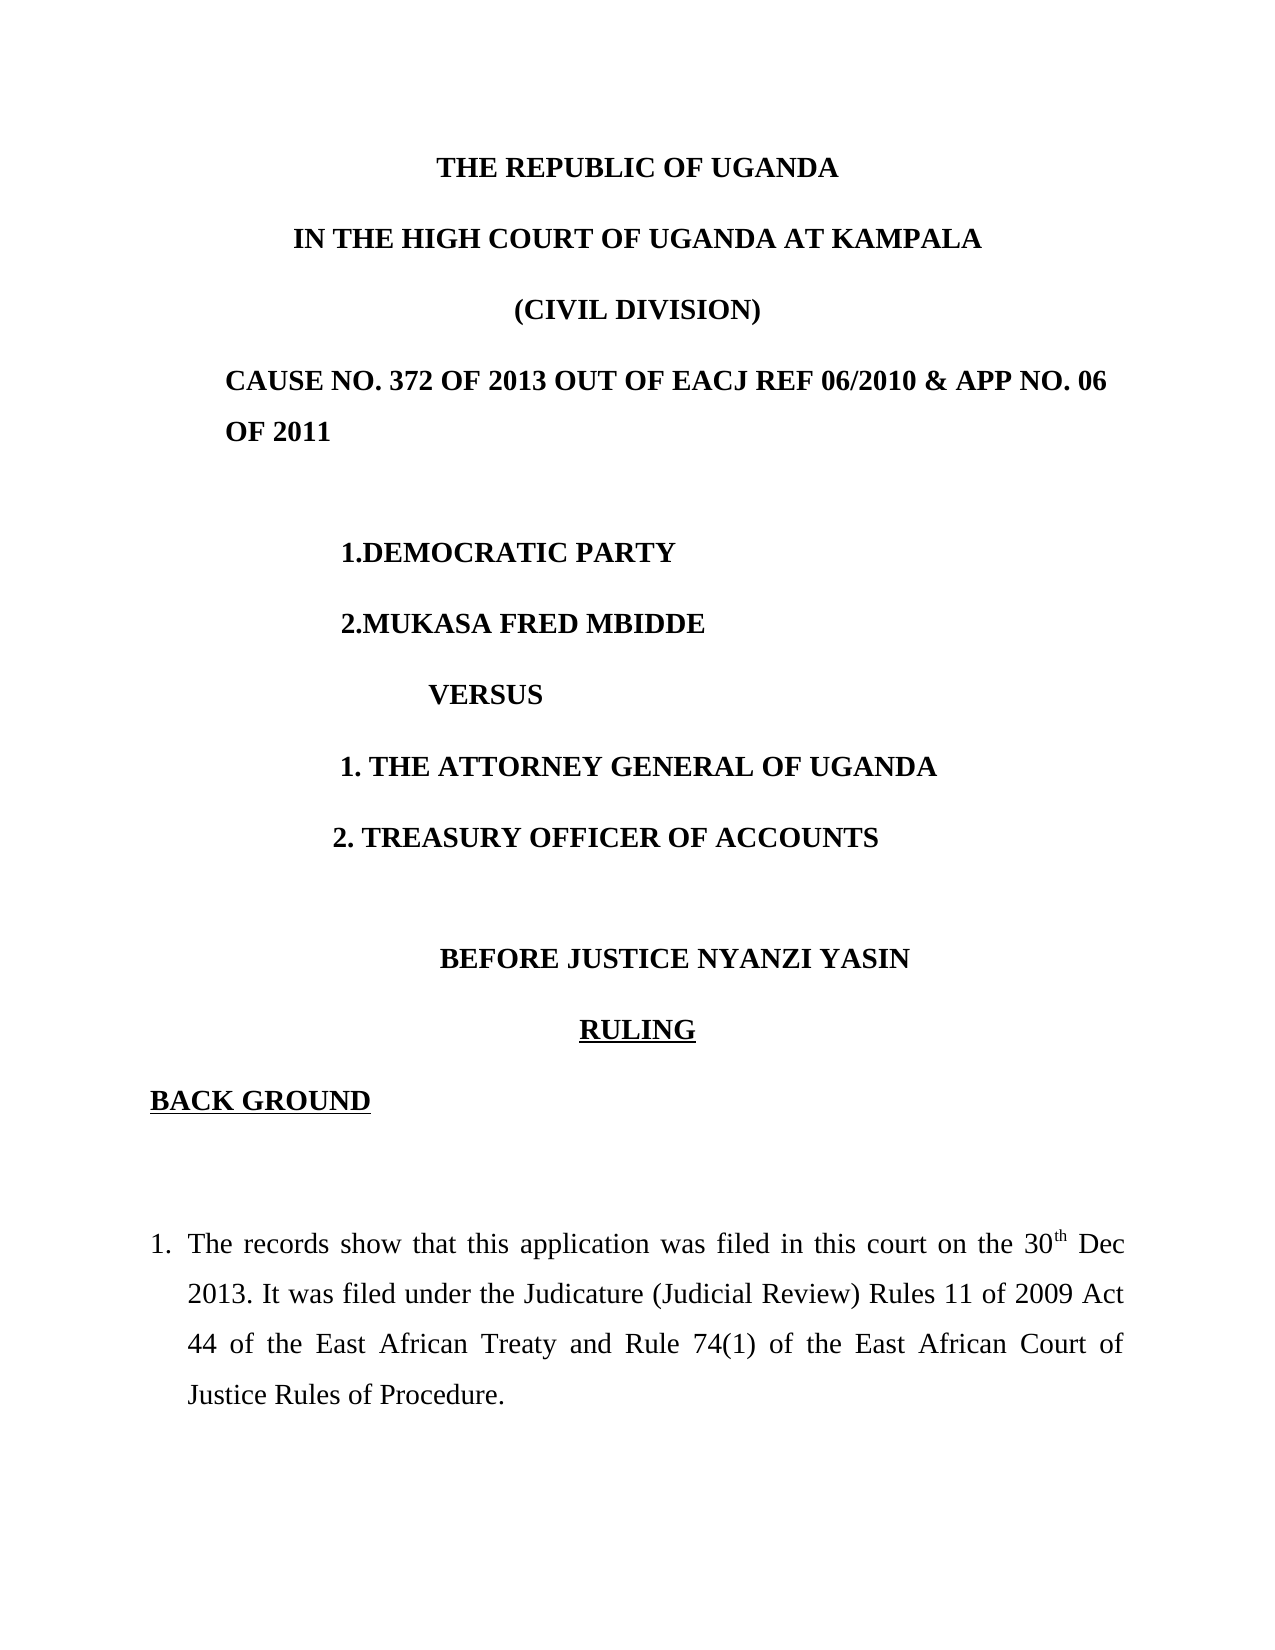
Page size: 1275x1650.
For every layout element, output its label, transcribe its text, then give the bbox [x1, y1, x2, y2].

text 2. TREASURY OFFICER OF ACCOUNTS [150, 820, 1125, 853]
list CAUSE NO. 372 OF 2013 OUT OF EACJ REF 06/2010 & APP NO. 06 OF 2011 [225, 363, 1125, 447]
text VERSUS [187, 677, 1125, 711]
list BEFORE JUSTICE NYANZI YASIN [225, 941, 1125, 975]
text 1. THE ATTORNEY GENERAL OF UGANDA [150, 749, 1125, 782]
text BACK GROUND [150, 1083, 1125, 1117]
text THE REPUBLIC OF UGANDA [150, 150, 1125, 183]
text IN THE HIGH COURT OF UGANDA AT KAMPALA [150, 221, 1125, 255]
text 2.MUKASA FRED MBIDDE [187, 606, 1125, 640]
list The records show that this application was filed in this court on the 30th Dec 2013. It was filed under the Judicature (Judicial Review) Rules 11 of 2009 Act 44 of the East African Treaty and Rule 74(1) of the East African Court of Justice Rules of Procedure. [150, 1226, 1125, 1410]
text 1.DEMOCRATIC PARTY [187, 535, 1125, 569]
text RULING [150, 1012, 1125, 1046]
text (CIVIL DIVISION) [150, 292, 1125, 326]
